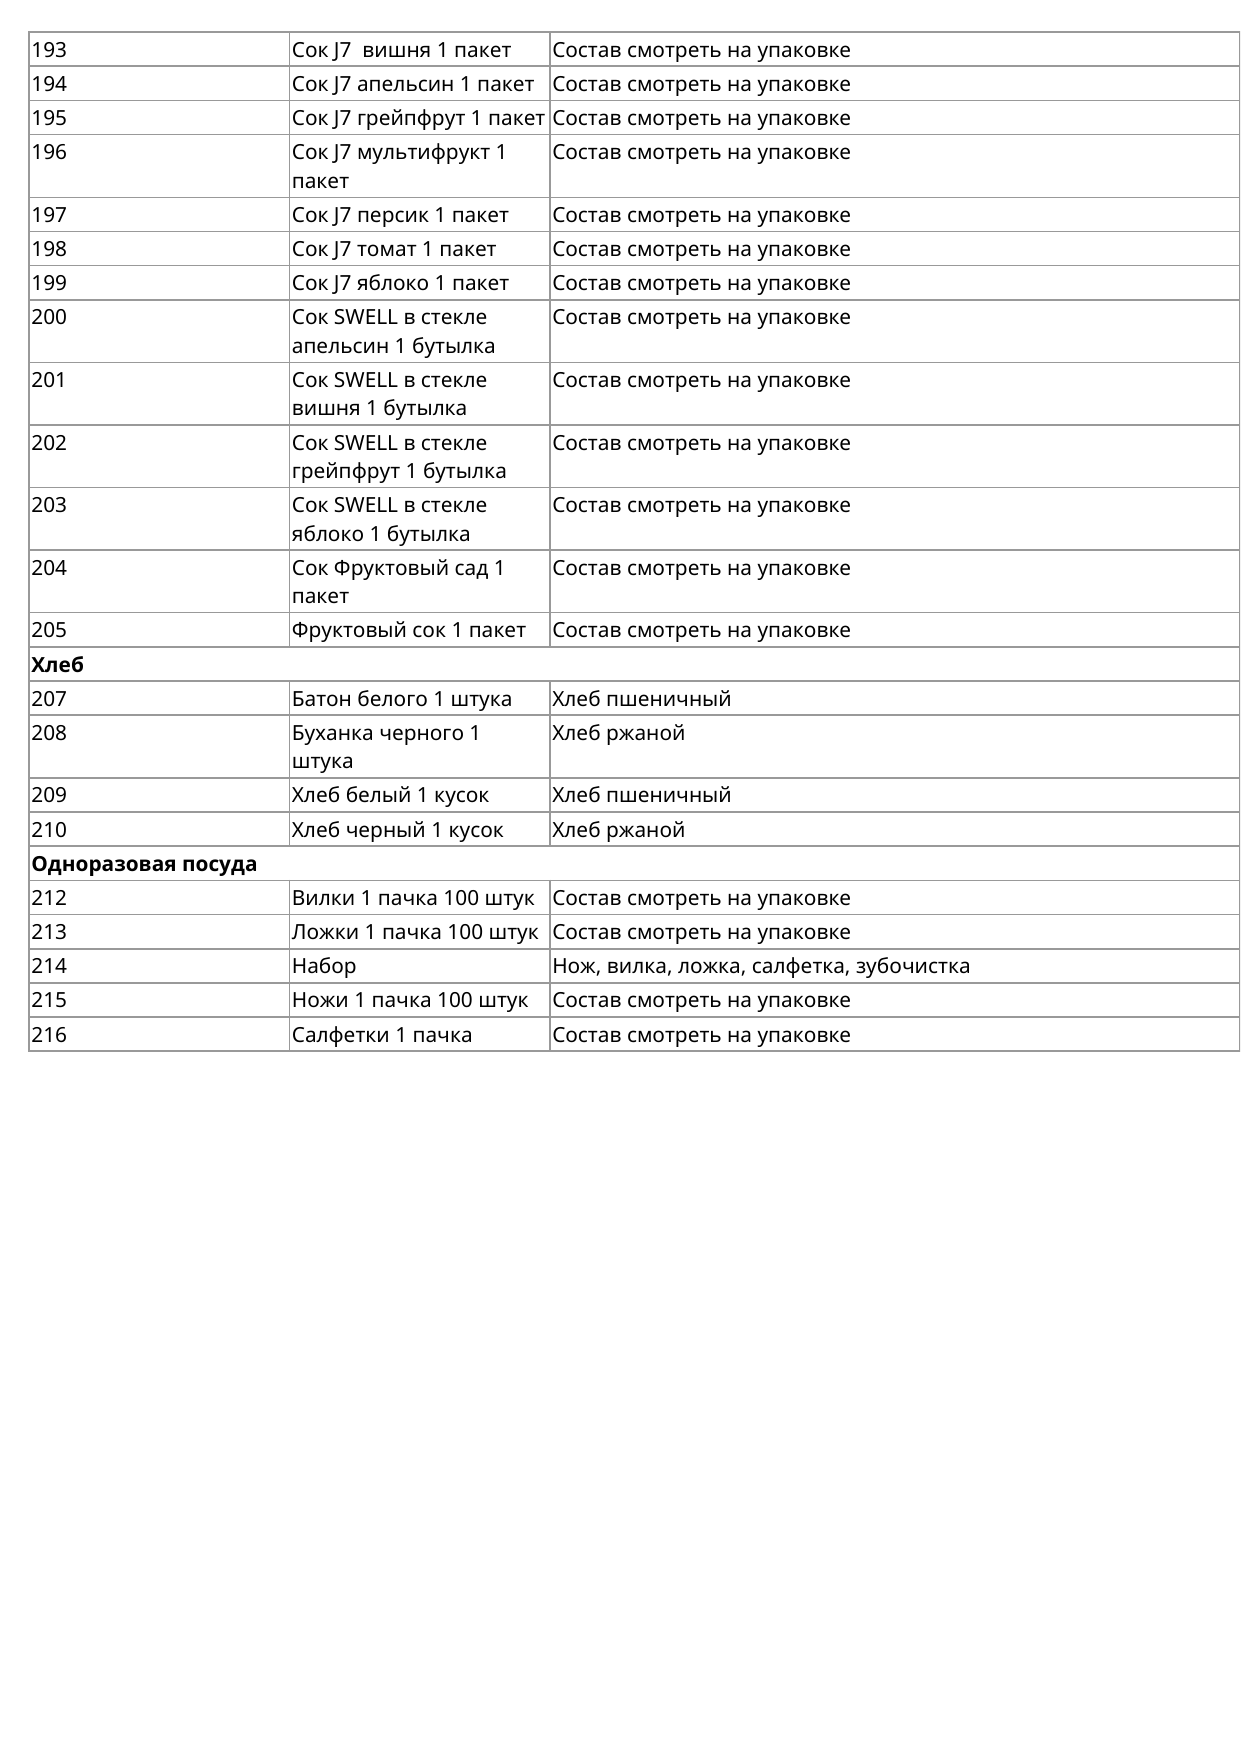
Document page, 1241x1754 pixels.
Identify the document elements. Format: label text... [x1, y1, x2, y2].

table_cell 197 [30, 198, 289, 231]
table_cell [551, 67, 1239, 99]
table_cell Сок SWELL в стекле яблоко 1 бутылка [290, 488, 549, 549]
table_cell 215 [30, 984, 289, 1016]
table_cell 207 [30, 682, 289, 714]
table_cell Состав смотреть на упаковке [551, 915, 1239, 948]
table_cell Салфетки 1 пачка [290, 1018, 549, 1050]
table_cell Сок SWELL в стекле апельсин 1 бутылка [290, 301, 549, 361]
table_cell 198 [30, 232, 289, 265]
table_cell 195 [30, 101, 289, 134]
table_cell 193 [30, 33, 289, 65]
table_cell 203 [30, 488, 289, 549]
table_cell Состав смотреть на упаковке [551, 984, 1239, 1016]
table_cell Одноразовая посуда [30, 847, 1239, 879]
table_cell Состав смотреть на упаковке [551, 551, 1239, 612]
table_cell Сок J7 грейпфрут 1 пакет [290, 101, 549, 134]
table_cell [551, 101, 1239, 134]
table_cell 216 [30, 1018, 289, 1050]
table_cell Сок J7 вишня 1 пакет [290, 33, 549, 65]
table_cell 210 [30, 813, 289, 845]
table_cell 214 [30, 950, 289, 982]
table_cell Хлеб пшеничный [551, 682, 1239, 714]
table_cell Хлеб черный 1 кусок [290, 813, 549, 845]
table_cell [551, 135, 1239, 196]
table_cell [551, 33, 1239, 65]
table_cell 204 [30, 551, 289, 612]
table_cell Состав смотреть на упаковке [551, 881, 1239, 914]
table_cell Хлеб ржаной [551, 813, 1239, 845]
table_cell Фруктовый сок 1 пакет [290, 613, 549, 646]
table_cell Сок J7 яблоко 1 пакет [290, 266, 549, 299]
table_cell Сок SWELL в стекле вишня 1 бутылка [290, 363, 549, 424]
table_cell Состав смотреть на упаковке [551, 363, 1239, 424]
table_cell Сок J7 персик 1 пакет [290, 198, 549, 231]
table_cell Нож, вилка, ложка, салфетка, зубочистка [551, 950, 1239, 982]
table_cell Состав смотреть на упаковке [551, 232, 1239, 265]
table_cell 205 [30, 613, 289, 646]
table_cell 201 [30, 363, 289, 424]
table_cell Сок J7 томат 1 пакет [290, 232, 549, 265]
table_cell Состав смотреть на упаковке [551, 301, 1239, 361]
table_cell Состав смотреть на упаковке [551, 266, 1239, 299]
table_cell Хлеб ржаной [551, 716, 1239, 777]
table_cell Сок Фруктовый сад 1 пакет [290, 551, 549, 612]
table_cell Буханка черного 1 штука [290, 716, 549, 777]
table_cell Набор [290, 950, 549, 982]
table_cell 212 [30, 881, 289, 914]
table_cell Хлеб белый 1 кусок [290, 779, 549, 811]
table_cell 208 [30, 716, 289, 777]
table_cell Сок J7 апельсин 1 пакет [290, 67, 549, 99]
table_cell 194 [30, 67, 289, 99]
table_cell Ножи 1 пачка 100 штук [290, 984, 549, 1016]
table_cell Состав смотреть на упаковке [551, 198, 1239, 231]
table_cell 196 [30, 135, 289, 196]
table_cell 202 [30, 426, 289, 487]
table_cell 213 [30, 915, 289, 948]
table_cell Сок SWELL в стекле грейпфрут 1 бутылка [290, 426, 549, 487]
table_cell 199 [30, 266, 289, 299]
table_cell Сок J7 мультифрукт 1 пакет [290, 135, 549, 196]
table_cell Хлеб пшеничный [551, 779, 1239, 811]
table_cell 209 [30, 779, 289, 811]
table_cell Ложки 1 пачка 100 штук [290, 915, 549, 948]
table_cell Состав смотреть на упаковке [551, 426, 1239, 487]
table_cell Состав смотреть на упаковке [551, 488, 1239, 549]
table_cell Батон белого 1 штука [290, 682, 549, 714]
table_cell Состав смотреть на упаковке [551, 1018, 1239, 1050]
table_cell Вилки 1 пачка 100 штук [290, 881, 549, 914]
table_cell Хлеб [30, 648, 1239, 680]
table_cell Состав смотреть на упаковке [551, 613, 1239, 646]
table_cell 200 [30, 301, 289, 361]
